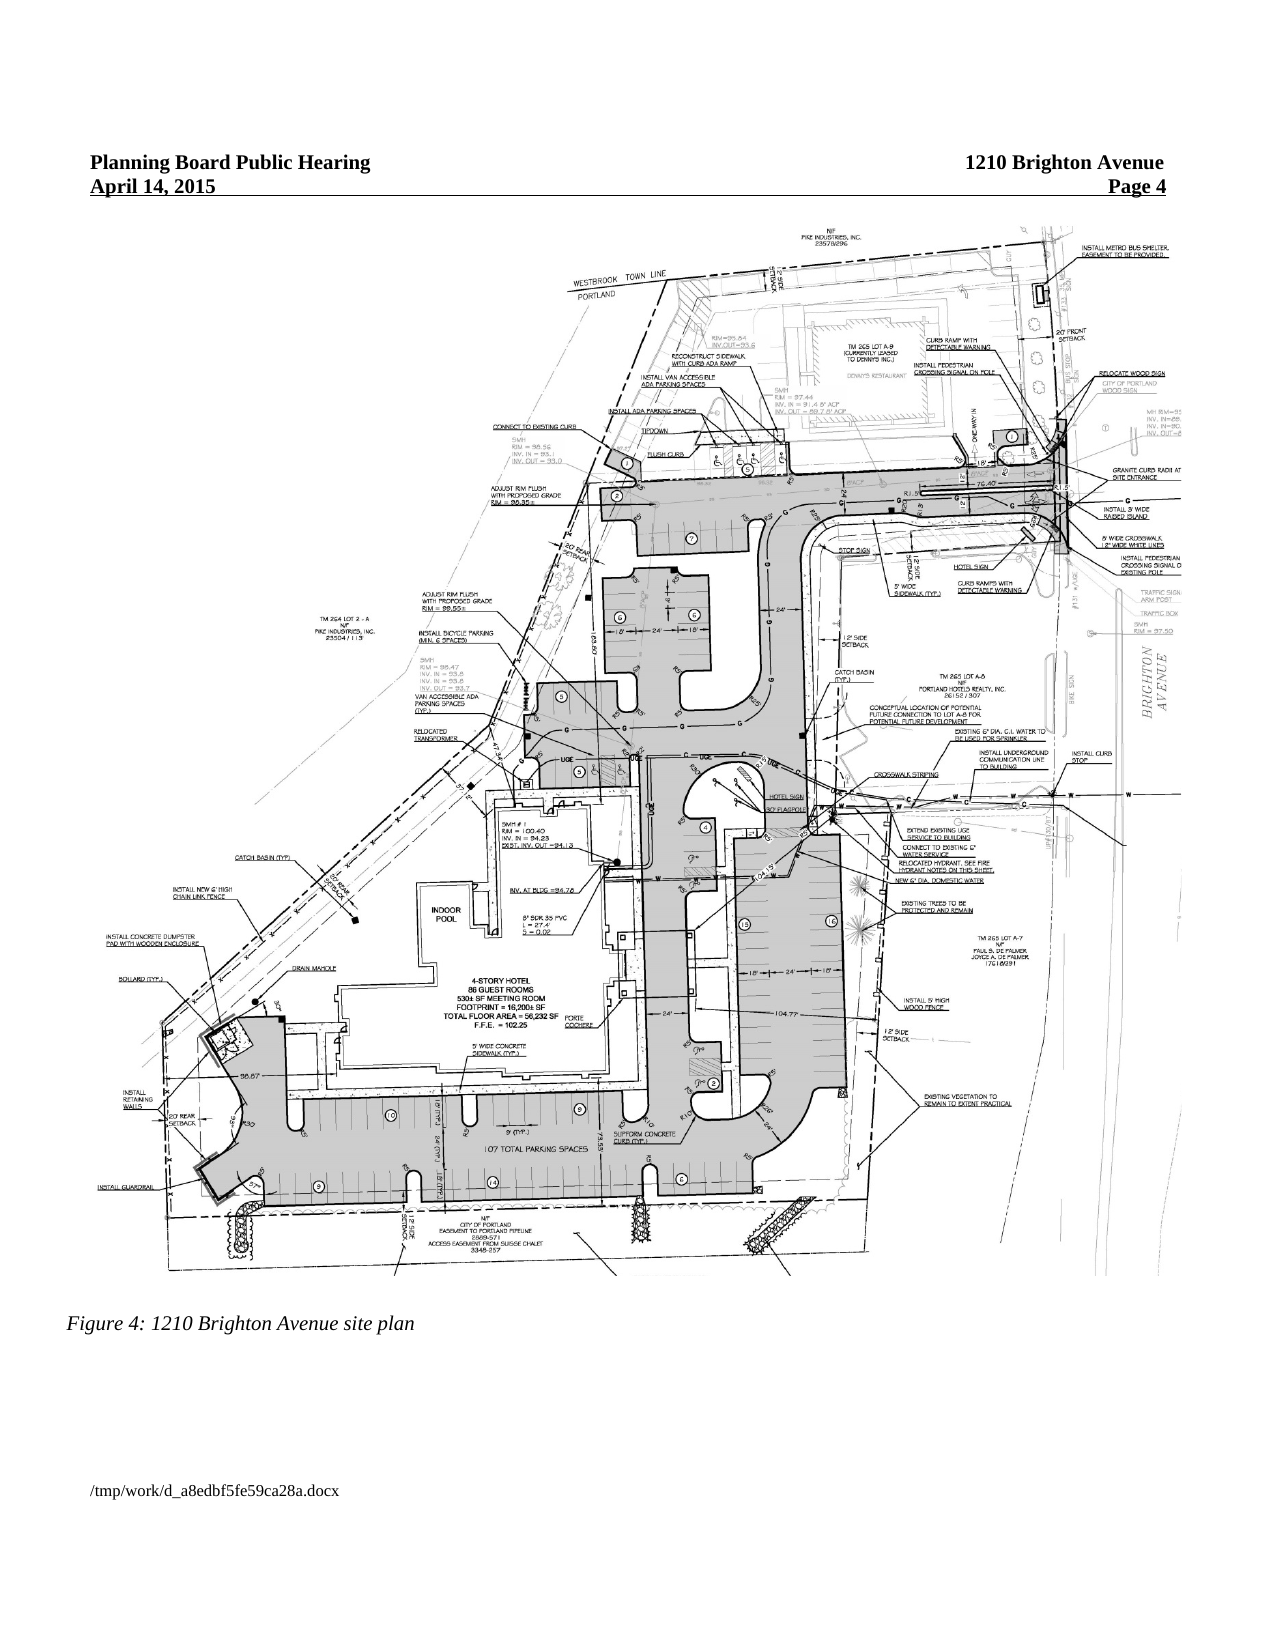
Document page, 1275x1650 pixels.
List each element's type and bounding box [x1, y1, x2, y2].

picture [93, 222, 1182, 1276]
